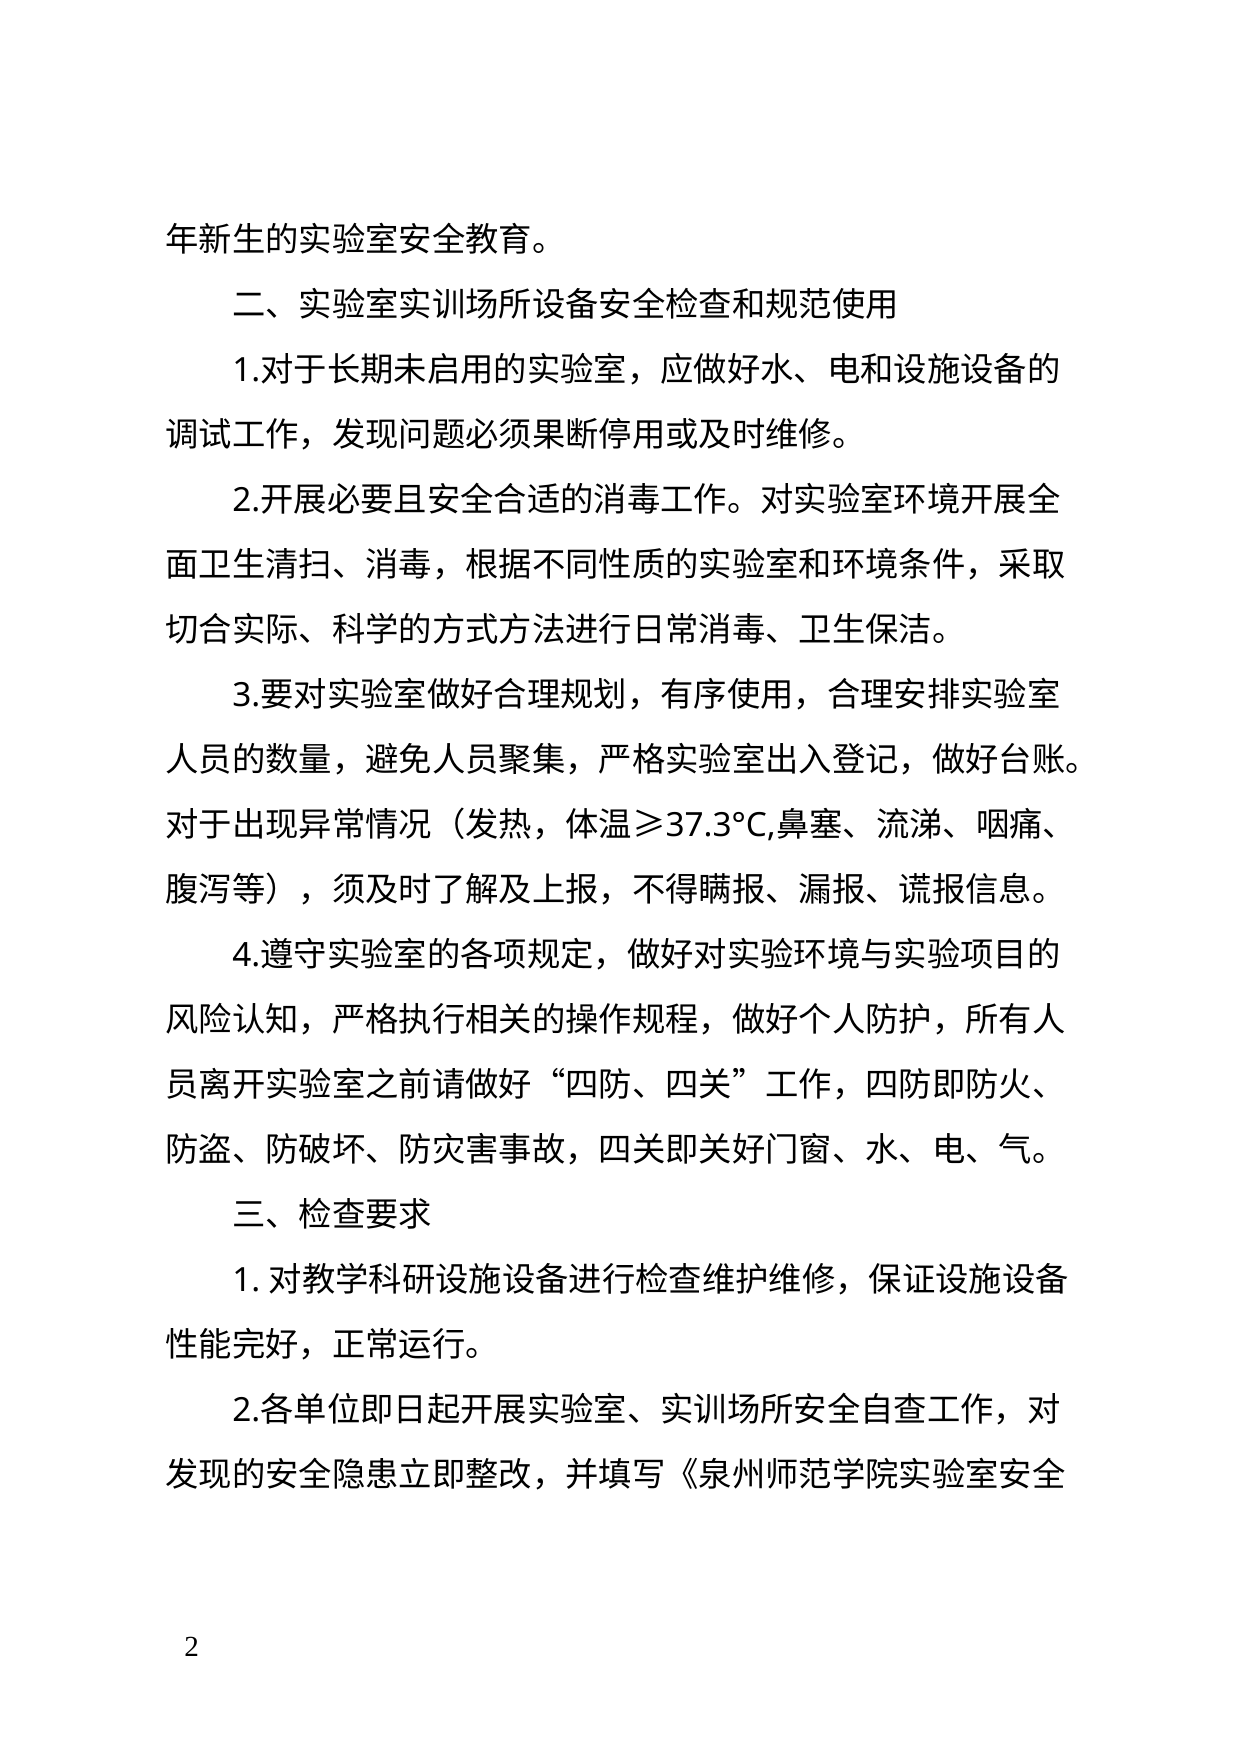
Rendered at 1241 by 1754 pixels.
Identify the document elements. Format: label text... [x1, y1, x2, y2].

text 3.要对实验室做好合理规划，有序使用，合理安排实验室人员的数量，避免人员聚集，严格实验室出入登记，做好台账。对于出现异常情况（发热，体温≥37.3°C,鼻塞、流涕、咽痛、腹泻等），须及时了解及上报，不得瞒报、漏报、谎报信息。 [165, 660, 1087, 733]
text 2.开展必要且安全合适的消毒工作。对实验室环境开展全面卫生清扫、消毒，根据不同性质的实验室和环境条件，采取切合实际、科学的方式方法进行日常消毒、卫生保洁。 [165, 465, 1087, 660]
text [165, 205, 1087, 270]
text 1. 对教学科研设施设备进行检查维护维修，保证设施设备性能完好，正常运行。 [165, 1245, 1087, 1375]
text 4.遵守实验室的各项规定，做好对实验环境与实验项目的风险认知，严格执行相关的操作规程，做好个人防护，所有人员离开实验室之前请做好“四防、四关”工作，四防即防火、防盗、防破坏、防灾害事故，四关即关好门窗、水、电、气。 [165, 920, 1087, 1180]
text 1.对于长期未启用的实验室，应做好水、电和设施设备的调试工作，发现问题必须果断停用或及时维修。 [165, 335, 1087, 465]
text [165, 1375, 1087, 1505]
text 3.要对实验室做好合理规划，有序使用，合理安排实验室人员的数量，避免人员聚集，严格实验室出入登记，做好台账。对于出现异常情况（发热，体温≥37.3°C,鼻塞、流涕、咽痛、腹泻等），须及时了解及上报，不得瞒报、漏报、谎报信息。 [165, 781, 1087, 920]
text 三、检查要求 [165, 1180, 1087, 1245]
text 二、实验室实训场所设备安全检查和规范使用 [165, 270, 1087, 335]
